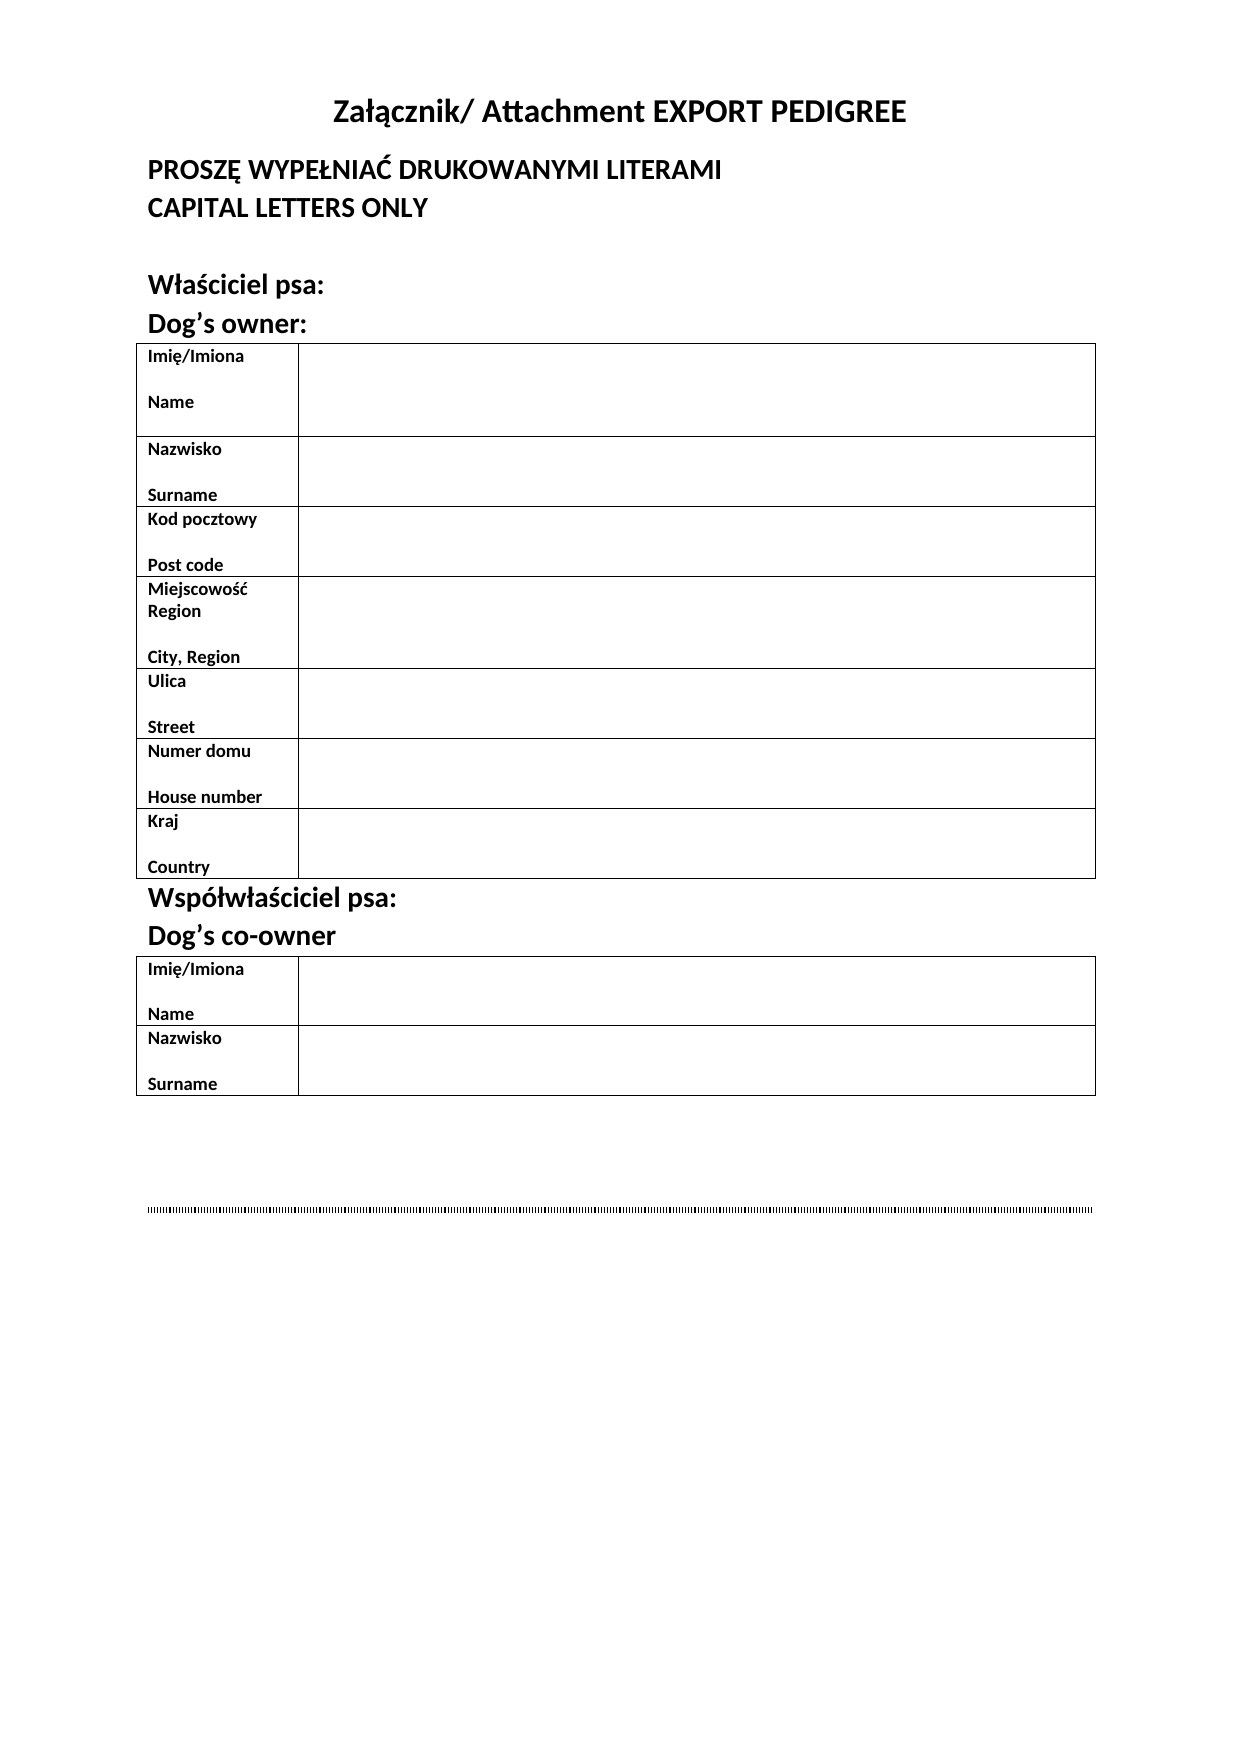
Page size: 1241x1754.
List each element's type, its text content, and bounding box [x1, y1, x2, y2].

table_cell [299, 809, 1095, 878]
text Załącznik/ Attachment EXPORT PEDIGREE [148, 91, 1092, 131]
table_cell [299, 669, 1095, 738]
table_cell [299, 1026, 1095, 1095]
text PROSZĘ WYPEŁNIAĆ DRUKOWANYMI LITERAMI [148, 151, 1092, 187]
text Dog’s co-owner [148, 917, 1092, 953]
table_cell [299, 507, 1095, 576]
table_cell Nazwisko Surname [137, 437, 298, 506]
table_cell Kraj Country [137, 809, 298, 878]
table_header Imię/Imiona Name [137, 957, 298, 1025]
table_header [299, 957, 1095, 1025]
text CAPITAL LETTERS ONLY [148, 189, 1092, 225]
text Właściciel psa: [148, 266, 1092, 302]
table_header [299, 344, 1095, 436]
table_cell Nazwisko Surname [137, 1026, 298, 1095]
text Współwłaściciel psa: [148, 879, 1092, 914]
table_cell Kod pocztowy Post code [137, 507, 298, 576]
table_cell Numer domu House number [137, 739, 298, 808]
table_cell [299, 437, 1095, 506]
text Dog’s owner: [148, 305, 1092, 341]
table_cell [299, 739, 1095, 808]
table_cell Ulica Street [137, 669, 298, 738]
table_header Imię/Imiona Name [137, 344, 298, 436]
table_cell [299, 577, 1095, 668]
table_cell Miejscowość Region City, Region [137, 577, 298, 668]
